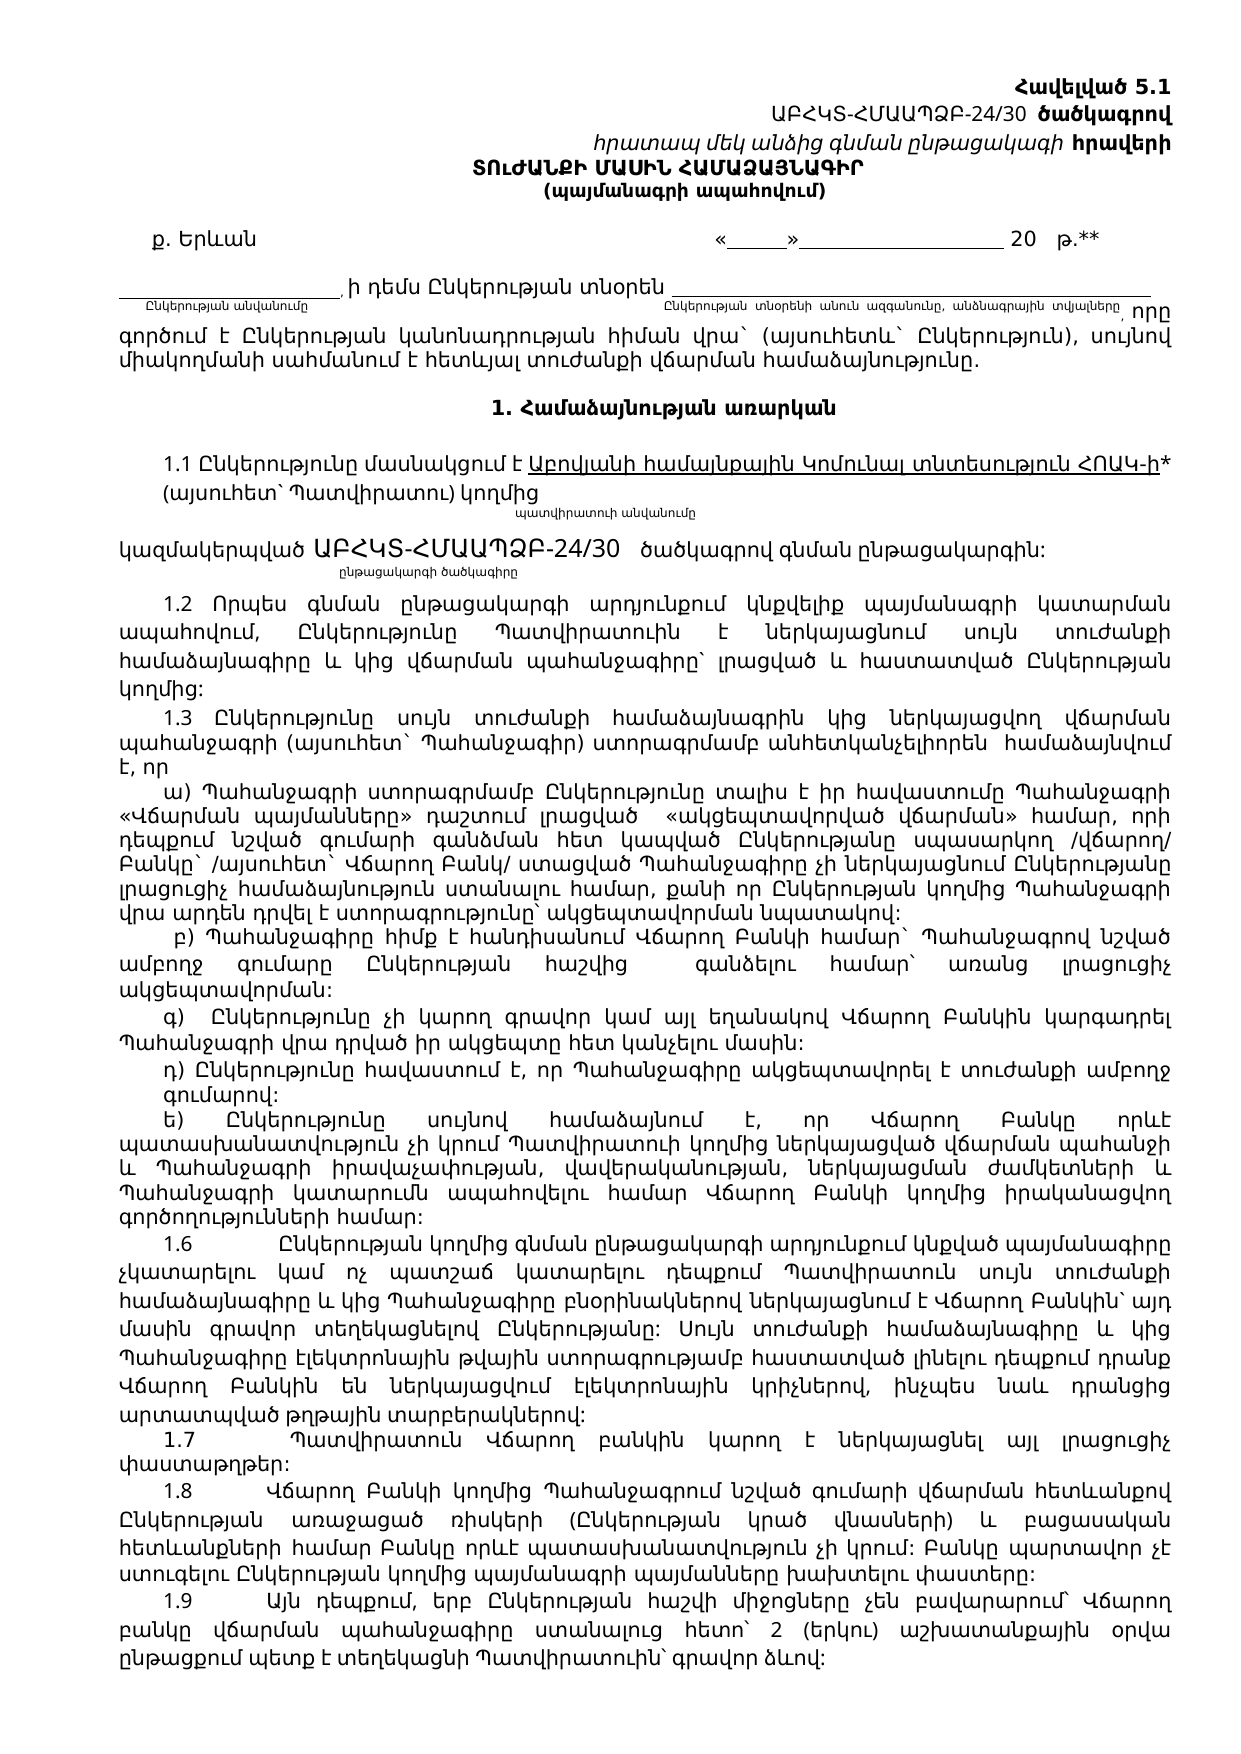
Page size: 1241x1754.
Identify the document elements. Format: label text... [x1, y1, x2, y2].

text ք. Երևան « » 20 թ.** [118, 227, 1171, 251]
text պատվիրատուի անվանումը [163, 506, 1171, 531]
text գ) Ընկերությունը չի կարող գրավոր կամ այլ եղանակով Վճարող Բանկին կարգադրել Պահանջագրի վրա դրված իր ակցեպտը հետ կանչելու մասին: [118, 1002, 1171, 1055]
text ընթացակարգի ծածկագիրը [163, 565, 1171, 589]
list Պատվիրատուն Վճարող բանկին կարող է ներկայացնել այլ լրացուցիչ փաստաթղթեր: [118, 1428, 1171, 1477]
list Ընկերության կողմից գնման ընթացակարգի արդյունքում կնքված պայմանագիրը չկատարելու կամ ոչ պատշաճ կատարելու դեպքում Պատվիրատուն սույն տուժանքի համաձայնագիրը և կից Պահանջագիրը բնօրինակներով ներկայացնում է Վճարող Բանկին` այդ մասին գրավոր տեղեկացնելով Ընկերությանը: Սույն տուժանքի համաձայնագիրը և կից Պահանջագիրը էլեկտրոնային թվային ստորագրությամբ հաստատված լինելու դեպքում դրանք Վճարող Բանկին են ներկայացվում էլեկտրոնային կրիչներով, ինչպես նաև դրանցից արտատպված թղթային տարբերակներով: [118, 1229, 1171, 1428]
list Այն դեպքում, երբ Ընկերության հաշվի միջոցները չեն բավարարում՝ Վճարող բանկը վճարման պահանջագիրը ստանալուց հետո՝ 2 (երկու) աշխատանքային օրվա ընթացքում պետք է տեղեկացնի Պատվիրատուին՝ գրավոր ձևով: [118, 1586, 1171, 1672]
text , ի դեմս Ընկերության տնօրեն [118, 275, 1171, 299]
text ե) Ընկերությունը սույնով համաձայնում է, որ Վճարող Բանկը որևէ պատասխանատվություն չի կրում Պատվիրատուի կողմից ներկայացված վճարման պահանջի և Պահանջագրի իրավաչափության, վավերականության, ներկայացման ժամկետների և Պահանջագրի կատարումն ապահովելու համար Վճարող Բանկի կողմից իրականացվող գործողությունների համար: [118, 1108, 1171, 1229]
text 1. Համաձայնության առարկան [156, 396, 1171, 421]
text ա) Պահանջագրի ստորագրմամբ Ընկերությունը տալիս է իր հավաստումը Պահանջագրի «Վճարման պայմանները» դաշտում լրացված «ակցեպտավորված վճարման» համար, որի դեպքում նշված գումարի գանձման հետ կապված Ընկերությանը սպասարկող /վճարող/ Բանկը` /այսուհետ` Վճարող Բանկ/ ստացված Պահանջագիրը չի ներկայացնում Ընկերությանը լրացուցիչ համաձայնություն ստանալու համար, քանի որ Ընկերության կողմից Պահանջագրի վրա արդեն դրվել է ստորագրությունը՝ ակցեպտավորման նպատակով: [118, 780, 1171, 925]
text դ) Ընկերությունը հավաստում է, որ Պահանջագիրը ակցեպտավորել է տուժանքի ամբողջ գումարով: [163, 1055, 1171, 1108]
text ՏՈւԺԱՆՔԻ ՄԱՍԻՆ ՀԱՄԱՁԱՅՆԱԳԻՐ [118, 156, 1171, 180]
text բ) Պահանջագիրը հիմք է հանդիսանում Վճարող Բանկի համար` Պահանջագրով նշված ամբողջ գումարը Ընկերության հաշվից գանձելու համար՝ առանց լրացուցիչ ակցեպտավորման: [118, 925, 1171, 1002]
text Ընկերության անվանումը Ընկերության տնօրենի անուն ազգանունը, անձնագրային տվյալները, որը գործում է Ընկերության կանոնադրության հիման վրա` (այսուհետև` Ընկերություն), սույնով միակողմանի սահմանում է հետևյալ տուժանքի վճարման համաձայնությունը. [118, 299, 1171, 372]
text կազմակերպված ԱԲՀԿՏ-ՀՄԱԱՊՁԲ-24/30 ծածկագրով գնման ընթացակարգին: [118, 531, 1171, 565]
list Վճարող Բանկի կողմից Պահանջագրում նշված գումարի վճարման հետևանքով Ընկերության առաջացած ռիսկերի (Ընկերության կրած վնասների) և բացասական հետևանքների համար Բանկը որևէ պատասխանատվություն չի կրում: Բանկը պարտավոր չէ ստուգելու Ընկերության կողմից պայմանագրի պայմանները խախտելու փաստերը: [118, 1477, 1171, 1586]
text (պայմանագրի ապահովում) [118, 180, 1171, 202]
text 1.1 Ընկերությունը մասնակցում է Աբովյանի համայնքային Կոմունալ տնտեսություն ՀՈԱԿ-ի* (այսուհետ` Պատվիրատու) կողմից [163, 449, 1171, 506]
text 1.3 Ընկերությունը սույն տուժանքի համաձայնագրին կից ներկայացվող վճարման պահանջագրի (այսուհետ` Պահանջագիր) ստորագրմամբ անհետկանչելիորեն համաձայնվում է, որ [118, 703, 1171, 780]
text 1.2 Որպես գնման ընթացակարգի արդյունքում կնքվելիք պայմանագրի կատարման ապահովում, Ընկերությունը Պատվիրատուին է ներկայացնում սույն տուժանքի համաձայնագիրը և կից վճարման պահանջագիրը` լրացված և հաստատված Ընկերության կողմից: [118, 589, 1171, 703]
text Հավելված 5.1 [118, 75, 1171, 99]
text հրատապ մեկ անձից գնման ընթացակագի հրավերի [118, 128, 1171, 156]
text ԱԲՀԿՏ-ՀՄԱԱՊՁԲ-24/30 ծածկագրով [118, 99, 1171, 128]
